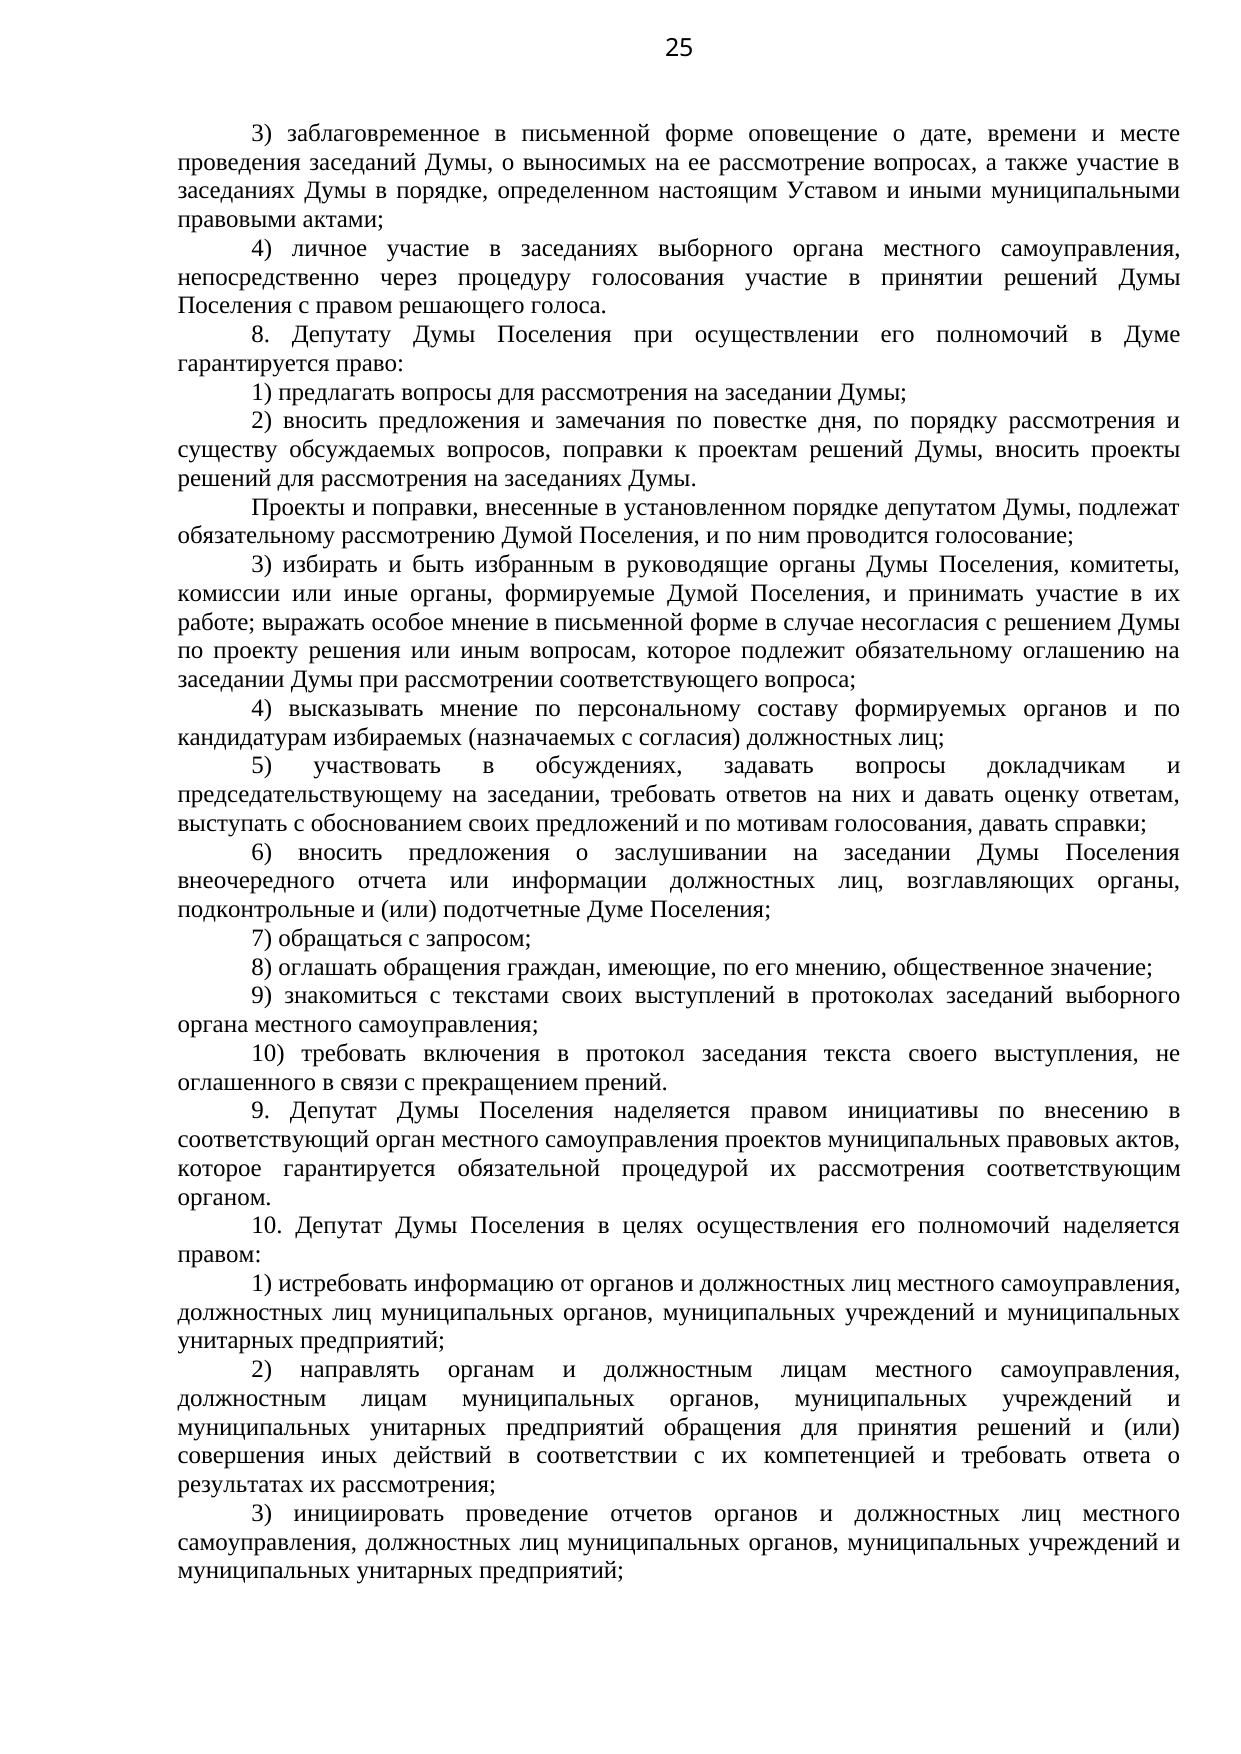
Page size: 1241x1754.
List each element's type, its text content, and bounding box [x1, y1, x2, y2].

text 1) предлагать вопросы для рассмотрения на заседании Думы; [177, 377, 1181, 406]
text 2) направлять органам и должностным лицам местного самоуправления, должностным лицам муниципальных органов, муниципальных учреждений и муниципальных унитарных предприятий обращения для принятия решений и (или) совершения иных действий в соответствии с их компетенцией и требовать ответа о результатах их рассмотрения; [177, 1354, 1181, 1498]
text 10) требовать включения в протокол заседания текста своего выступления, не оглашенного в связи с прекращением прений. [177, 1038, 1181, 1096]
text 6) вносить предложения о заслушивании на заседании Думы Поселения внеочередного отчета или информации должностных лиц, возглавляющих органы, подконтрольные и (или) подотчетные Думе Поселения; [177, 837, 1181, 923]
text 1) истребовать информацию от органов и должностных лиц местного самоуправления, должностных лиц муниципальных органов, муниципальных учреждений и муниципальных унитарных предприятий; [177, 1268, 1181, 1354]
text 3) заблаговременное в письменной форме оповещение о дате, времени и месте проведения заседаний Думы, о выносимых на ее рассмотрение вопросах, а также участие в заседаниях Думы в порядке, определенном настоящим Уставом и иными муниципальными правовыми актами; [177, 118, 1181, 233]
text 8. Депутату Думы Поселения при осуществлении его полномочий в Думе гарантируется право: [177, 319, 1181, 377]
text 3) инициировать проведение отчетов органов и должностных лиц местного самоуправления, должностных лиц муниципальных органов, муниципальных учреждений и муниципальных унитарных предприятий; [177, 1498, 1181, 1584]
text 9) знакомиться с текстами своих выступлений в протоколах заседаний выборного органа местного самоуправления; [177, 981, 1181, 1038]
text 8) оглашать обращения граждан, имеющие, по его мнению, общественное значение; [177, 952, 1181, 981]
text 2) вносить предложения и замечания по повестке дня, по порядку рассмотрения и существу обсуждаемых вопросов, поправки к проектам решений Думы, вносить проекты решений для рассмотрения на заседаниях Думы. [177, 406, 1181, 492]
text 3) избирать и быть избранным в руководящие органы Думы Поселения, комитеты, комиссии или иные органы, формируемые Думой Поселения, и принимать участие в их работе; выражать особое мнение в письменной форме в случае несогласия с решением Думы по проекту решения или иным вопросам, которое подлежит обязательному оглашению на заседании Думы при рассмотрении соответствующего вопроса; [177, 549, 1181, 693]
text 5) участвовать в обсуждениях, задавать вопросы докладчикам и председательствующему на заседании, требовать ответов на них и давать оценку ответам, выступать с обоснованием своих предложений и по мотивам голосования, давать справки; [177, 751, 1181, 837]
text Проекты и поправки, внесенные в установленном порядке депутатом Думы, подлежат обязательному рассмотрению Думой Поселения, и по ним проводится голосование; [177, 492, 1181, 549]
text 4) высказывать мнение по персональному составу формируемых органов и по кандидатурам избираемых (назначаемых с согласия) должностных лиц; [177, 693, 1181, 751]
text 10. Депутат Думы Поселения в целях осуществления его полномочий наделяется правом: [177, 1211, 1181, 1268]
text 4) личное участие в заседаниях выборного органа местного самоуправления, непосредственно через процедуру голосования участие в принятии решений Думы Поселения с правом решающего голоса. [177, 233, 1181, 319]
text 7) обращаться с запросом; [177, 923, 1181, 952]
text 9. Депутат Думы Поселения наделяется правом инициативы по внесению в соответствующий орган местного самоуправления проектов муниципальных правовых актов, которое гарантируется обязательной процедурой их рассмотрения соответствующим органом. [177, 1096, 1181, 1211]
